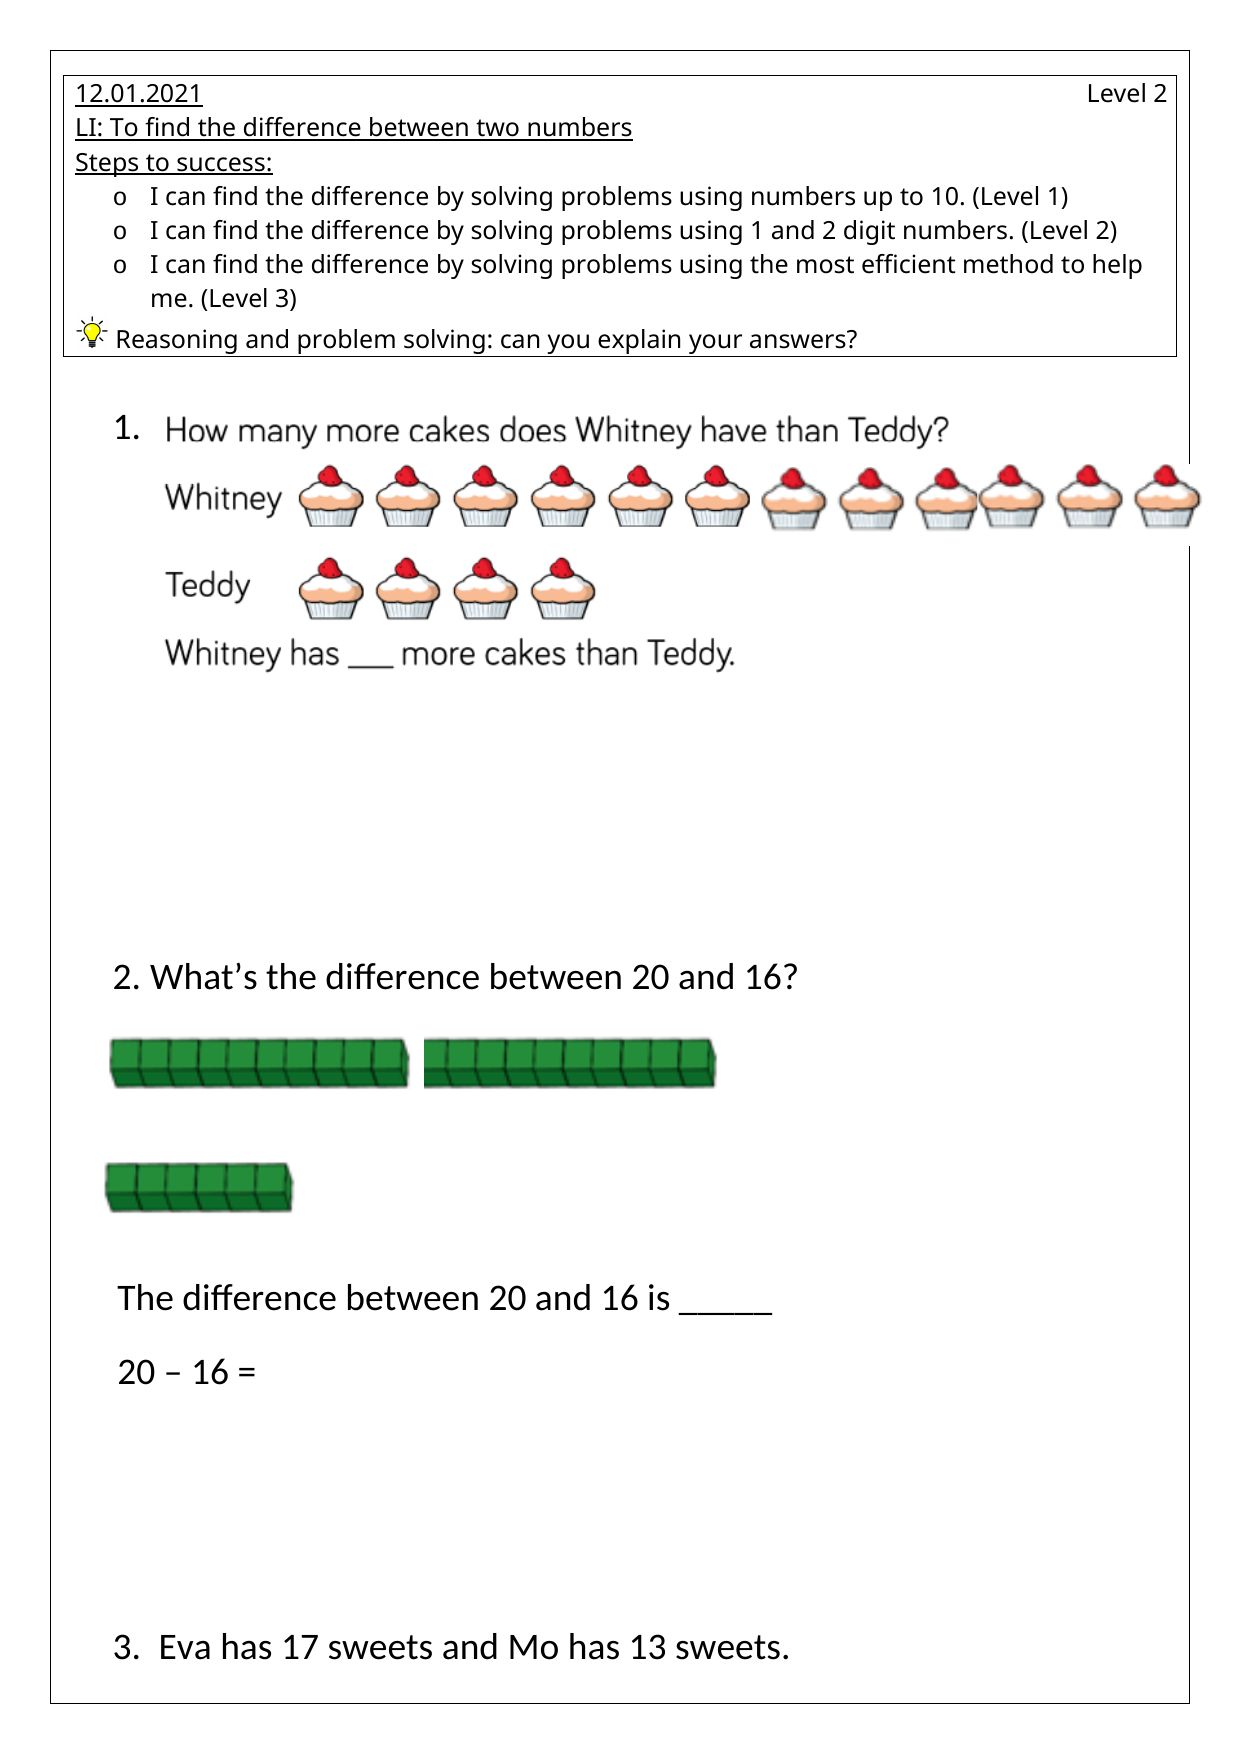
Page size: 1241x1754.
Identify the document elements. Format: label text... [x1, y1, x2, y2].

list What’s the difference between 20 and 16? [112, 953, 1165, 999]
picture [108, 1010, 730, 1117]
picture [75, 1135, 315, 1244]
table_header 12.01.2021 Level 2 LI: To find the difference between two numbers Steps to success: I can find the difference by solving problems using numbers up to 10. (Level 1) I can find the difference by solving problems using 1 and 2 digit numbers. (Level 2) I can find the difference by solving problems using the most efficient method to help me. (Level 3) Reasoning and problem solving: can you explain your answers? [64, 76, 1176, 356]
picture [75, 315, 109, 349]
text The difference between 20 and 16 is _____ [75, 1274, 1165, 1320]
list Eva has 17 sweets and Mo has 13 sweets. [112, 1623, 1165, 1668]
text 20 – 16 = [75, 1348, 1165, 1393]
picture [157, 400, 1220, 690]
